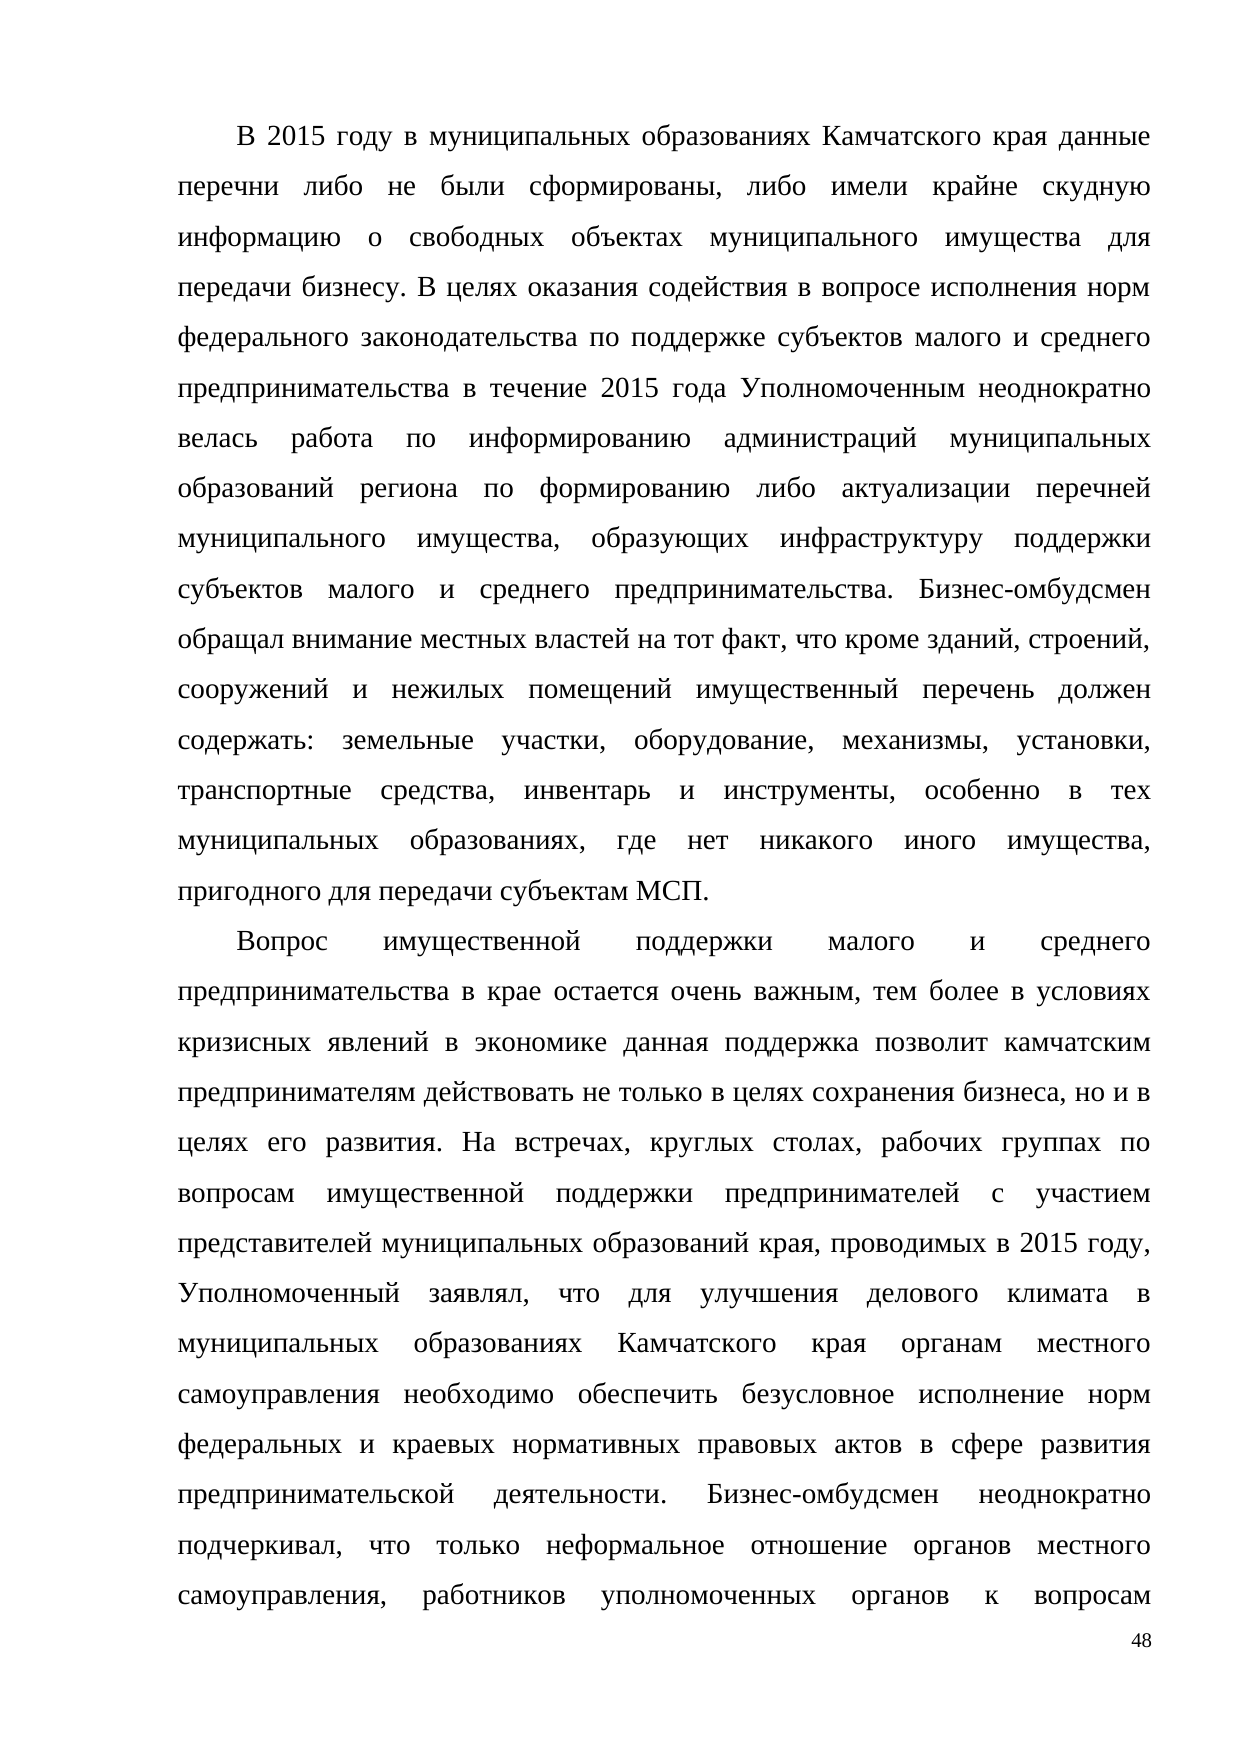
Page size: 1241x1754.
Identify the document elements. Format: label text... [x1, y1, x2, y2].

text В 2015 году в муниципальных образованиях Камчатского края данные перечни либо не были сформированы, либо имели крайне скудную информацию о свободных объектах муниципального имущества для передачи бизнесу. В целях оказания содействия в вопросе исполнения норм федерального законодательства по поддержке субъектов малого и среднего предпринимательства в течение 2015 года Уполномоченным неоднократно велась работа по информированию администраций муниципальных образований региона по формированию либо актуализации перечней муниципального имущества, образующих инфраструктуру поддержки субъектов малого и среднего предпринимательства. Бизнес-омбудсмен обращал внимание местных властей на тот факт, что кроме зданий, строений, сооружений и нежилых помещений имущественный перечень должен содержать: земельные участки, оборудование, механизмы, установки, транспортные средства, инвентарь и инструменты, особенно в тех муниципальных образованиях, где нет никакого иного имущества, пригодного для передачи субъектам МСП. [177, 118, 1152, 906]
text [177, 923, 1152, 1611]
